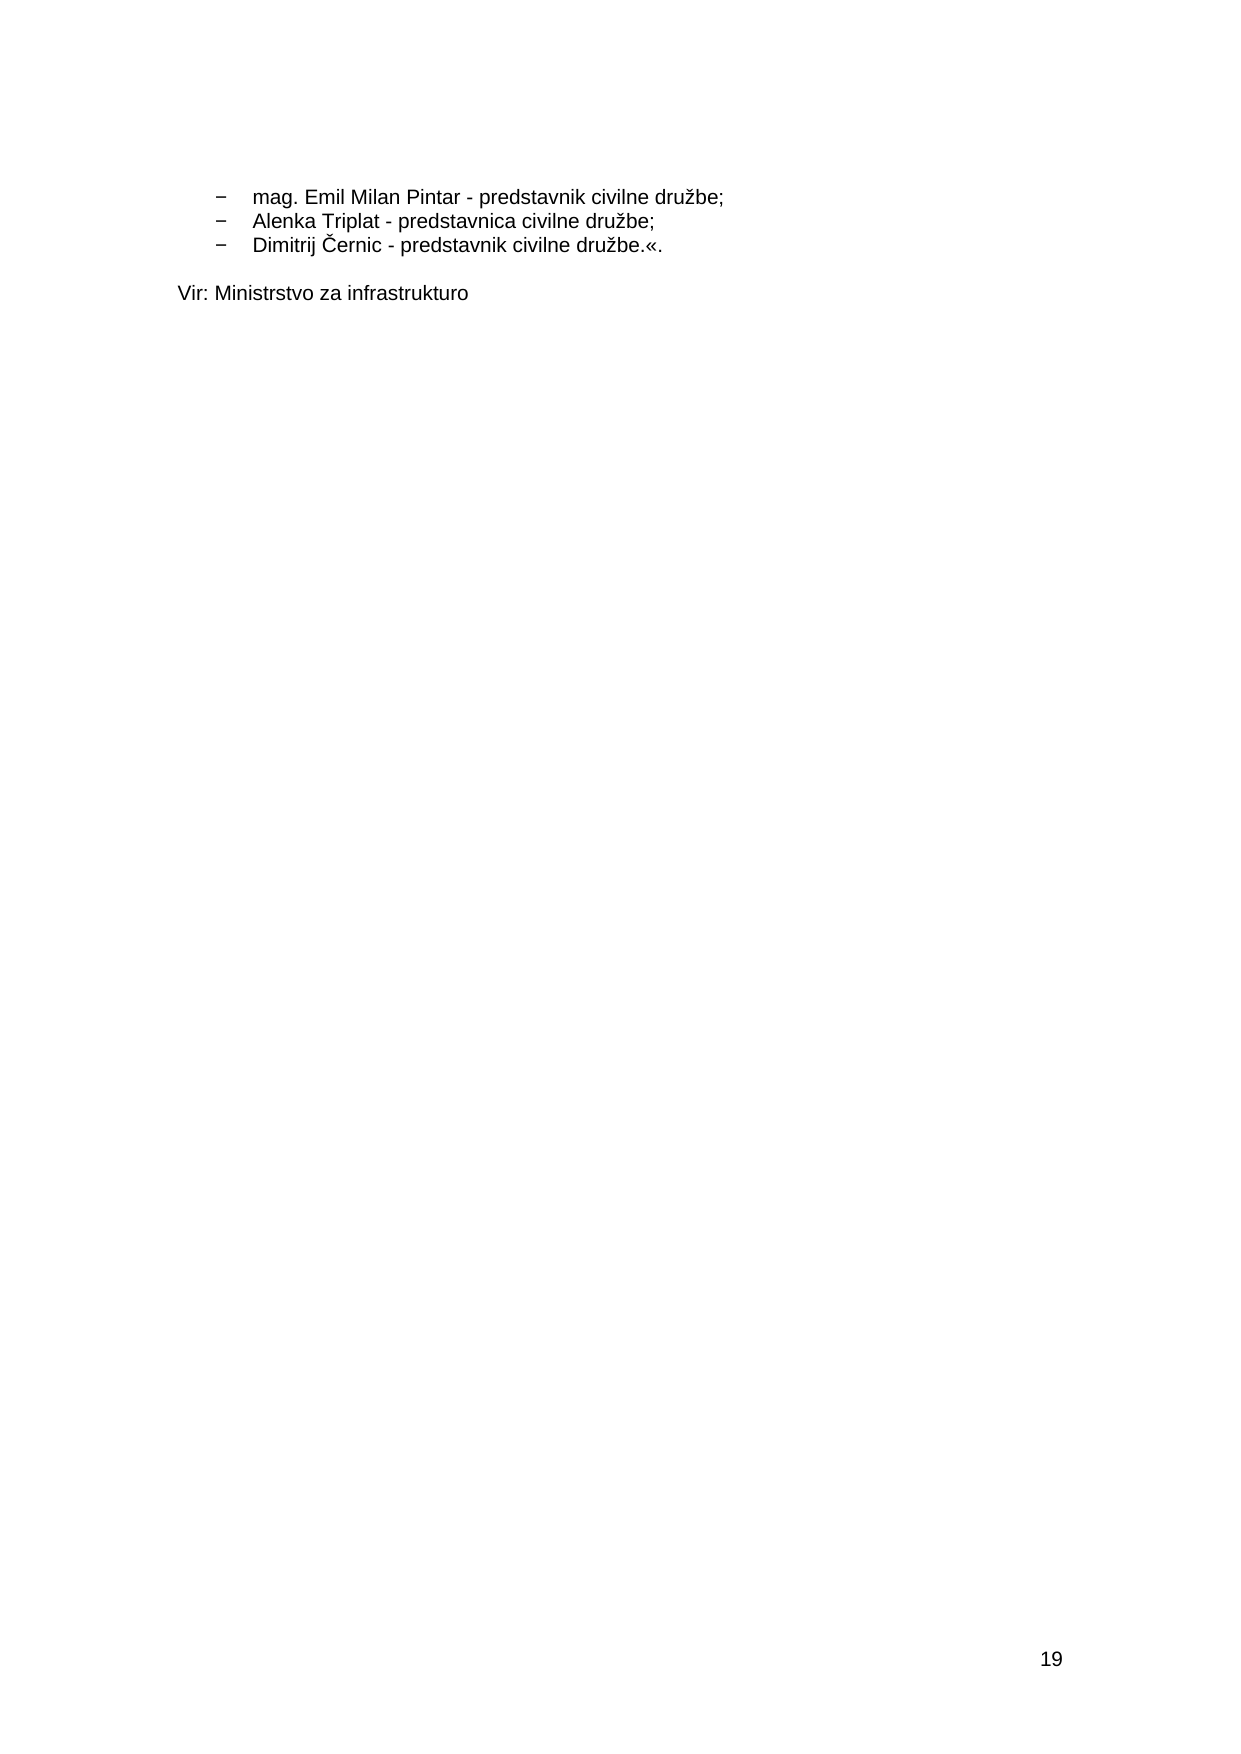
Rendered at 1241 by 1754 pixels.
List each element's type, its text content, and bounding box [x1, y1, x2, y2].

list Alenka Triplat - predstavnica civilne družbe; [215, 208, 1063, 232]
text Vir: Ministrstvo za infrastrukturo [177, 280, 1063, 304]
list mag. Emil Milan Pintar - predstavnik civilne družbe; [215, 184, 1063, 208]
list Dimitrij Černic - predstavnik civilne družbe.«. [215, 232, 1063, 256]
